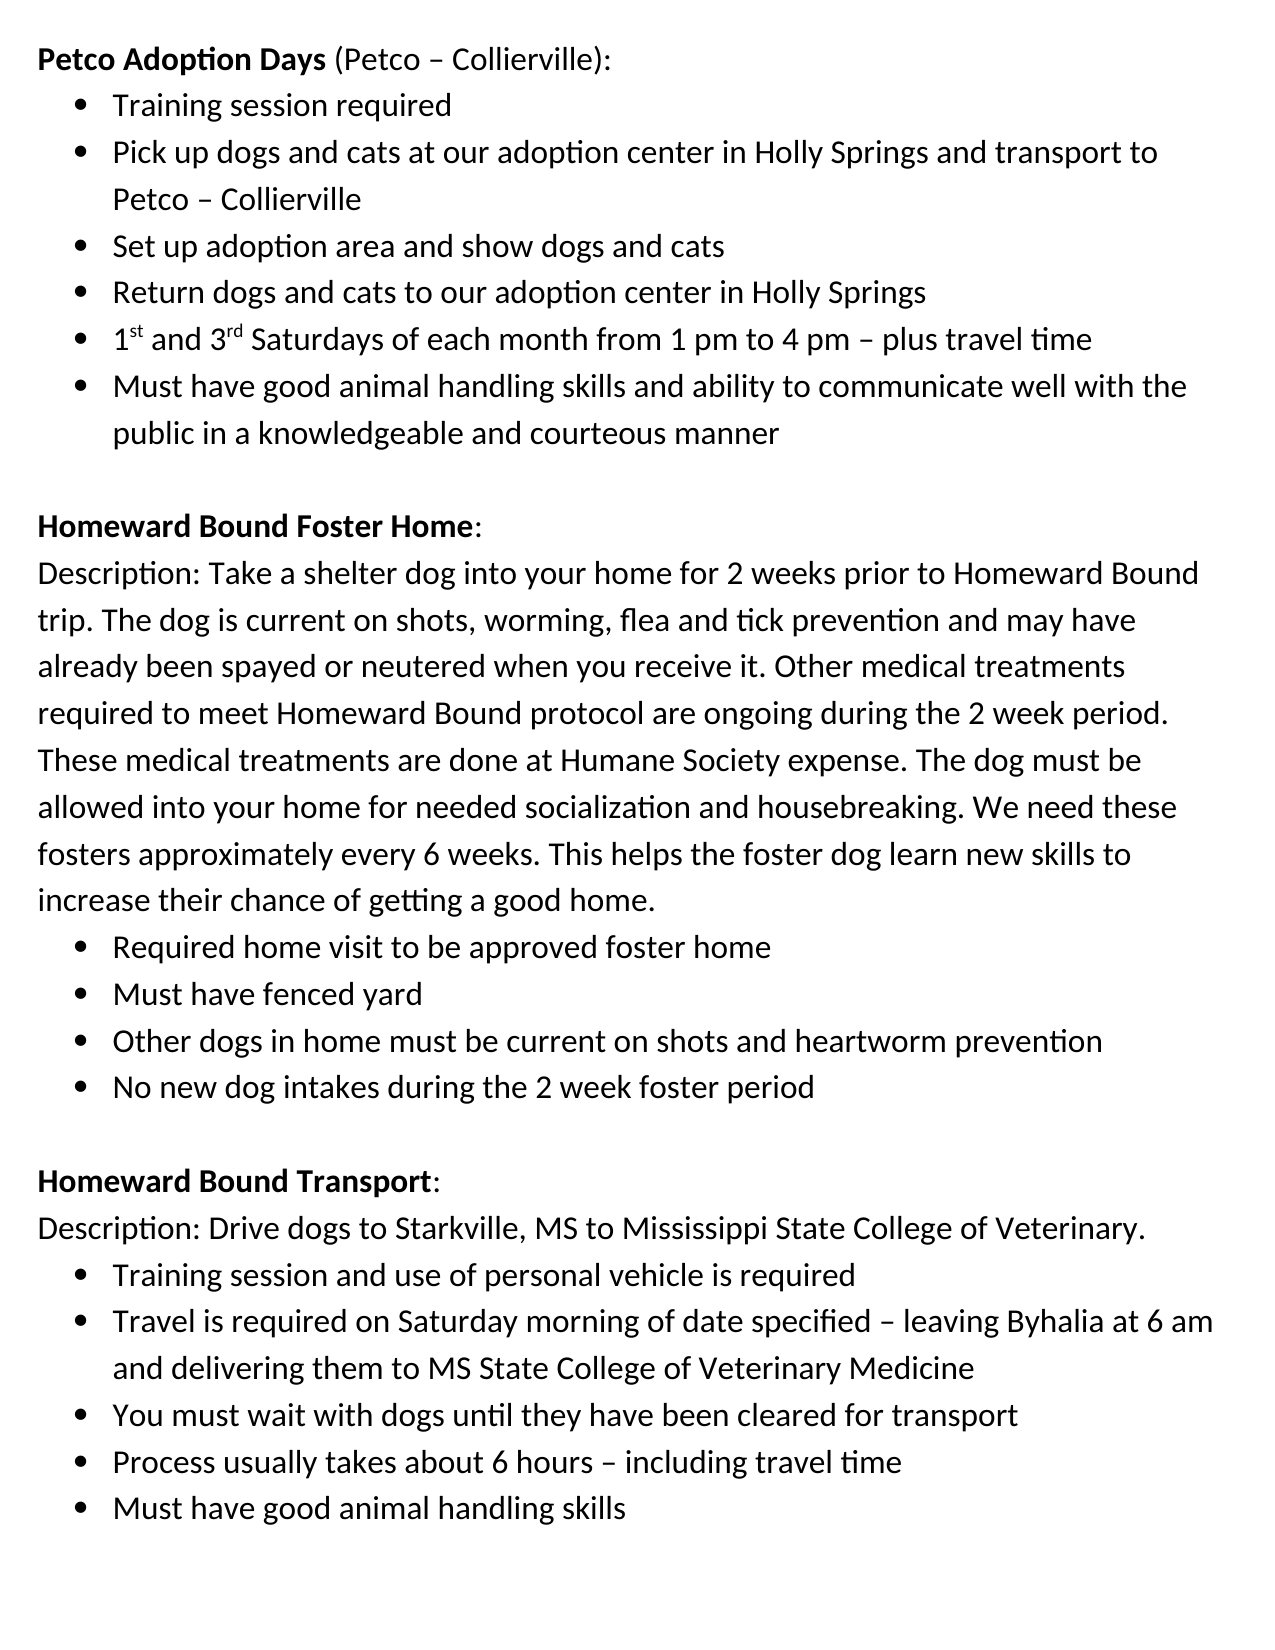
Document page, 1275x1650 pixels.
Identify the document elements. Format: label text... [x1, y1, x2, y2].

list Homeward Bound Foster Home: [37, 505, 1237, 546]
list Set up adoption area and show dogs and cats [75, 224, 1237, 265]
list Training session and use of personal vehicle is required [75, 1253, 1237, 1294]
list Training session required [75, 84, 1237, 125]
list Must have fenced yard [75, 973, 1237, 1014]
list Return dogs and cats to our adoption center in Holly Springs [75, 271, 1237, 312]
list No new dog intakes during the 2 week foster period [75, 1066, 1237, 1107]
list Must have good animal handling skills [75, 1487, 1237, 1528]
list 1st and 3rd Saturdays of each month from 1 pm to 4 pm – plus travel time [75, 318, 1237, 359]
list Must have good animal handling skills and ability to communicate well with the public in a knowledgeable and courteous manner [75, 365, 1237, 452]
text Description: Drive dogs to Starkville, MS to Mississippi State College of Veterinary. [37, 1207, 1237, 1247]
list Required home visit to be approved foster home [75, 926, 1237, 967]
list Other dogs in home must be current on shots and heartworm prevention [75, 1020, 1237, 1060]
list Homeward Bound Transport: [37, 1160, 1237, 1201]
list Travel is required on Saturday morning of date specified – leaving Byhalia at 6 am and delivering them to MS State College of Veterinary Medicine [75, 1300, 1237, 1388]
list Description: Take a shelter dog into your home for 2 weeks prior to Homeward Bound trip. The dog is current on shots, worming, flea and tick prevention and may have already been spayed or neutered when you receive it. Other medical treatments required to meet Homeward Bound protocol are ongoing during the 2 week period. These medical treatments are done at Humane Society expense. The dog must be allowed into your home for needed socialization and housebreaking. We need these fosters approximately every 6 weeks. This helps the foster dog learn new skills to increase their chance of getting a good home. [37, 552, 1237, 920]
list Pick up dogs and cats at our adoption center in Holly Springs and transport to Petco – Collierville [75, 131, 1237, 218]
list Process usually takes about 6 hours – including travel time [75, 1441, 1237, 1481]
list You must wait with dogs until they have been cleared for transport [75, 1394, 1237, 1434]
list Petco Adoption Days (Petco – Collierville): [37, 37, 1237, 78]
